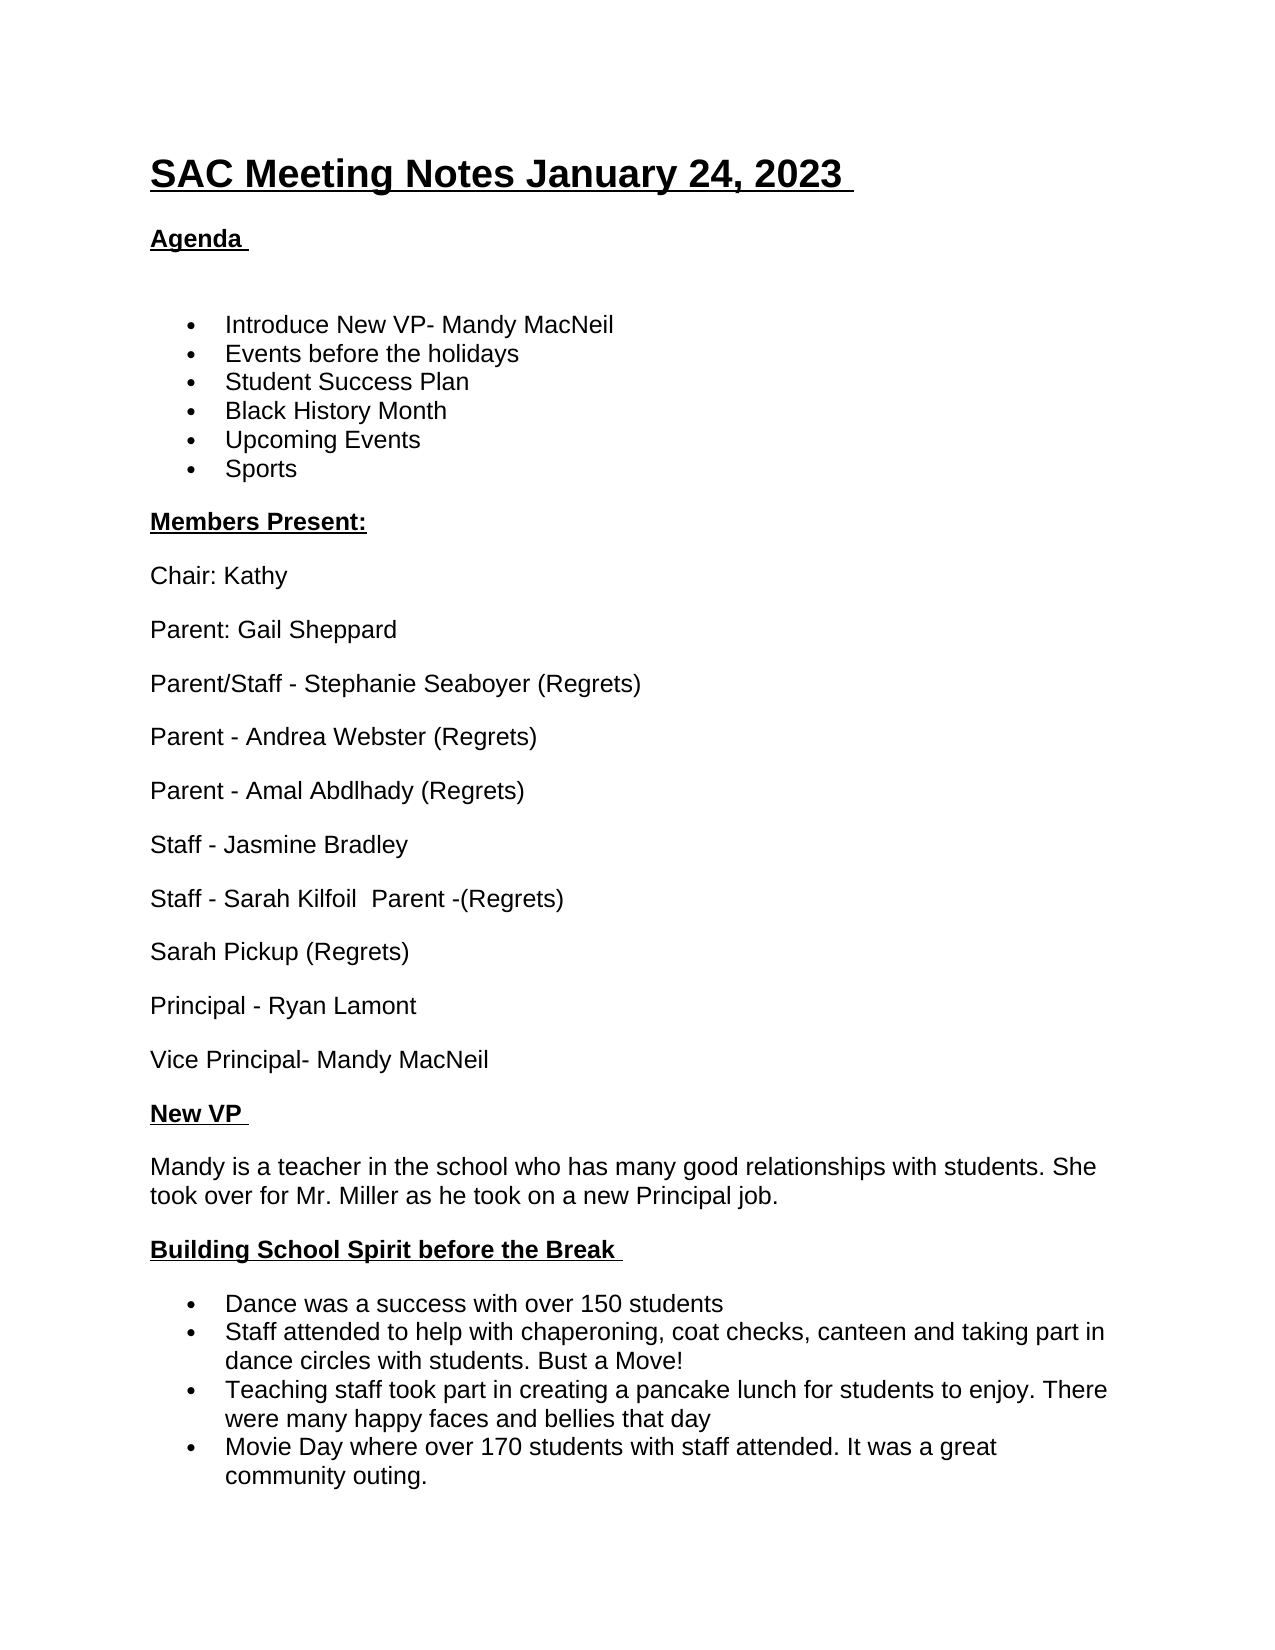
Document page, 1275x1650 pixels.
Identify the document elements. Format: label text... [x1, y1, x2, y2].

text Members Present: [150, 507, 1125, 536]
text Sarah Pickup (Regrets) [150, 937, 1125, 966]
list Sports [187, 454, 1125, 482]
text Building School Spirit before the Break [150, 1235, 1125, 1264]
text New VP [150, 1099, 1125, 1127]
text SAC Meeting Notes January 24, 2023 [150, 150, 1125, 196]
text Mandy is a teacher in the school who has many good relationships with students. She took over for Mr. Miller as he took on a new Principal job. [150, 1152, 1125, 1210]
text Parent - Andrea Webster (Regrets) [150, 722, 1125, 751]
text Chair: Kathy [150, 561, 1125, 590]
text Parent - Amal Abdlhady (Regrets) [150, 776, 1125, 805]
text Parent/Staff - Stephanie Seaboyer (Regrets) [150, 669, 1125, 697]
text Principal - Ryan Lamont [150, 991, 1125, 1020]
text Parent: Gail Sheppard [150, 615, 1125, 644]
list Dance was a success with over 150 students [187, 1289, 1125, 1317]
text Staff - Jasmine Bradley [150, 830, 1125, 859]
list Student Success Plan [187, 367, 1125, 396]
text Vice Principal- Mandy MacNeil [150, 1045, 1125, 1074]
text Agenda [150, 224, 1125, 253]
list Black History Month [187, 396, 1125, 425]
list Upcoming Events [187, 425, 1125, 454]
list Movie Day where over 170 students with staff attended. It was a great community outing. [187, 1432, 1125, 1490]
text Staff - Sarah Kilfoil Parent -(Regrets) [150, 884, 1125, 912]
list Teaching staff took part in creating a pancake lunch for students to enjoy. There were many happy faces and bellies that day [187, 1375, 1125, 1432]
list Events before the holidays [187, 339, 1125, 367]
list Staff attended to help with chaperoning, coat checks, canteen and taking part in dance circles with students. Bust a Move! [187, 1317, 1125, 1375]
list Introduce New VP- Mandy MacNeil [187, 310, 1125, 339]
